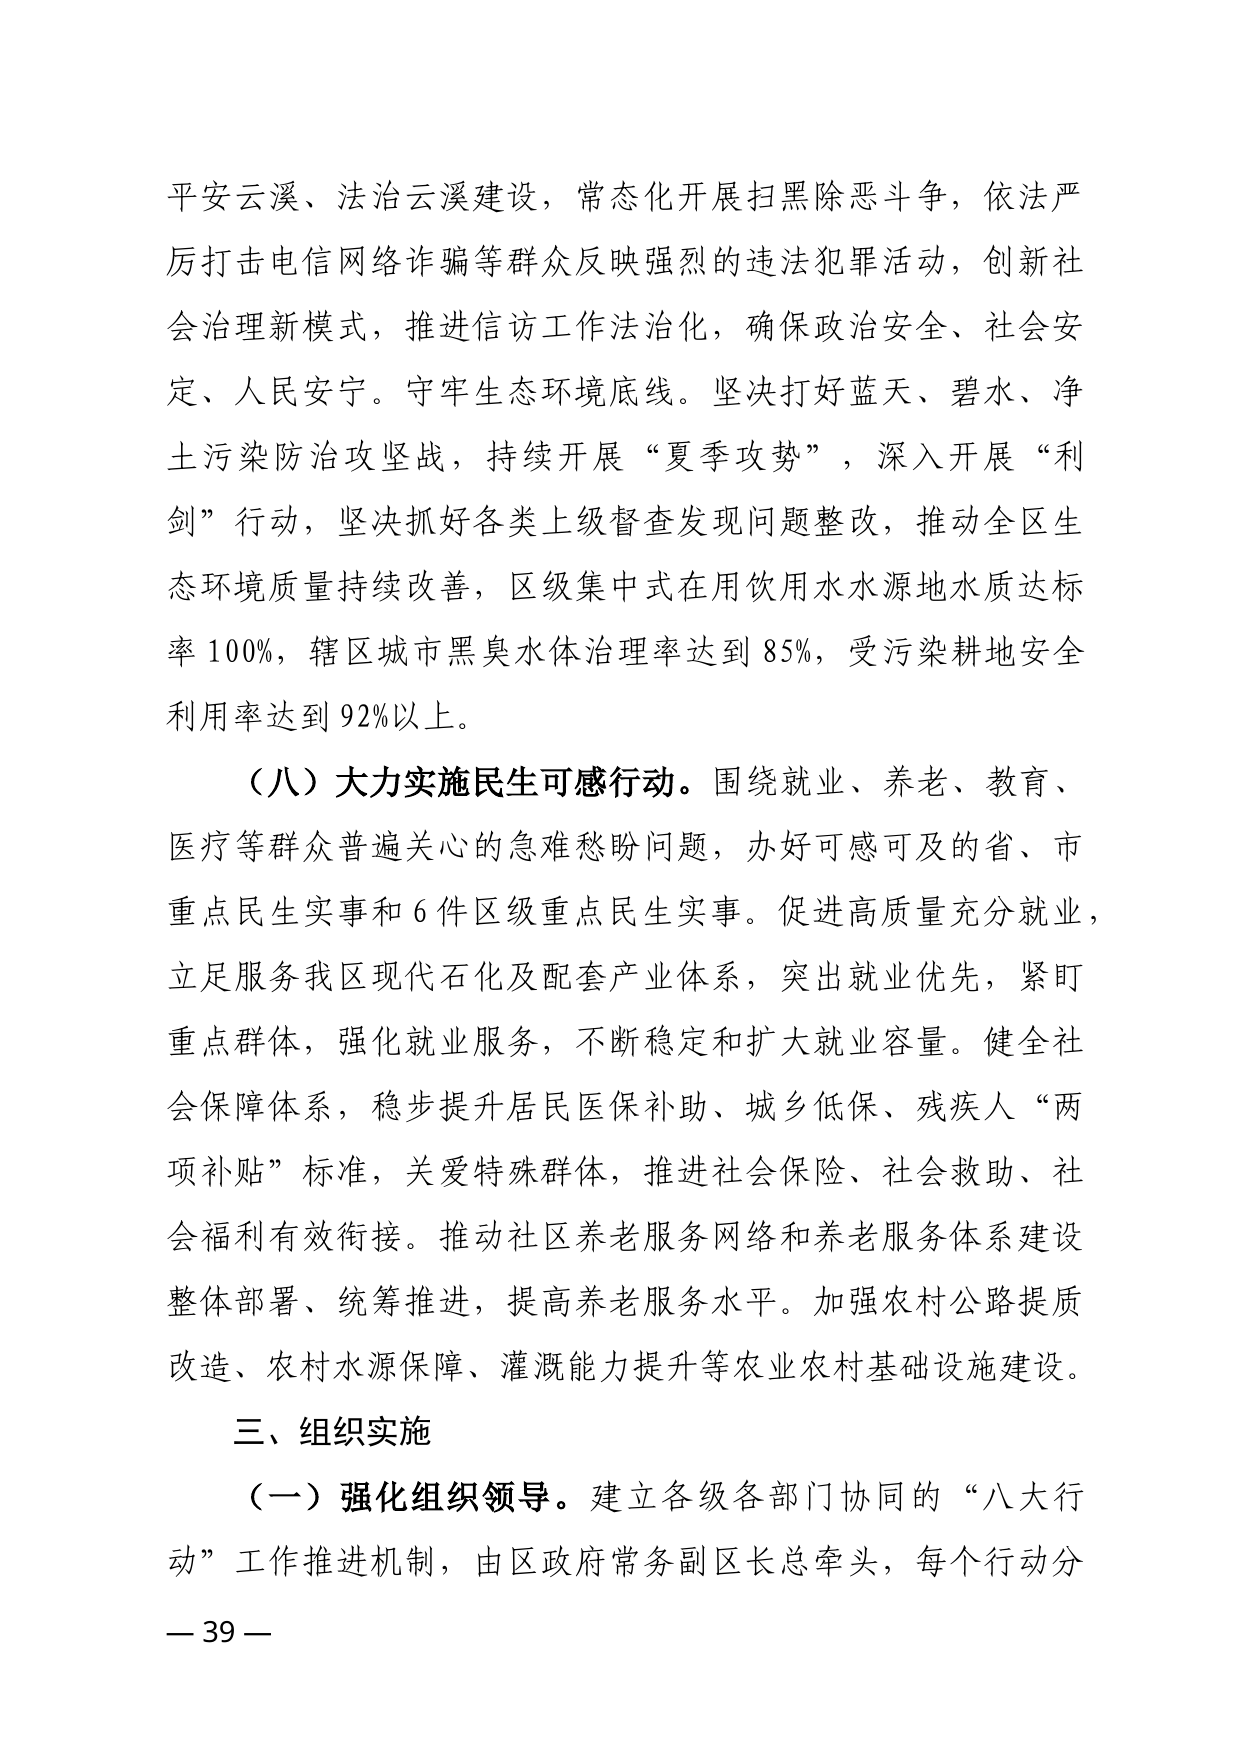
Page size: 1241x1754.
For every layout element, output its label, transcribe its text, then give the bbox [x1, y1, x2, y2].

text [165, 1462, 1087, 1592]
text 三、组织实施 [165, 1397, 1087, 1462]
text （八）大力实施民生可感行动。围绕就业、养老、教育、医疗等群众普遍关心的急难愁盼问题，办好可感可及的省、市重点民生实事和6件区级重点民生实事。促进高质量充分就业，立足服务我区现代石化及配套产业体系，突出就业优先，紧盯重点群体，强化就业服务，不断稳定和扩大就业容量。健全社会保障体系，稳步提升居民医保补助、城乡低保、残疾人“两项补贴”标准，关爱特殊群体，推进社会保险、社会救助、社会福利有效衔接。推动社区养老服务网络和养老服务体系建设整体部署、统筹推进，提高养老服务水平。加强农村公路提质改造、农村水源保障、灌溉能力提升等农业农村基础设施建设。 [165, 747, 1087, 1397]
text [165, 162, 1087, 747]
